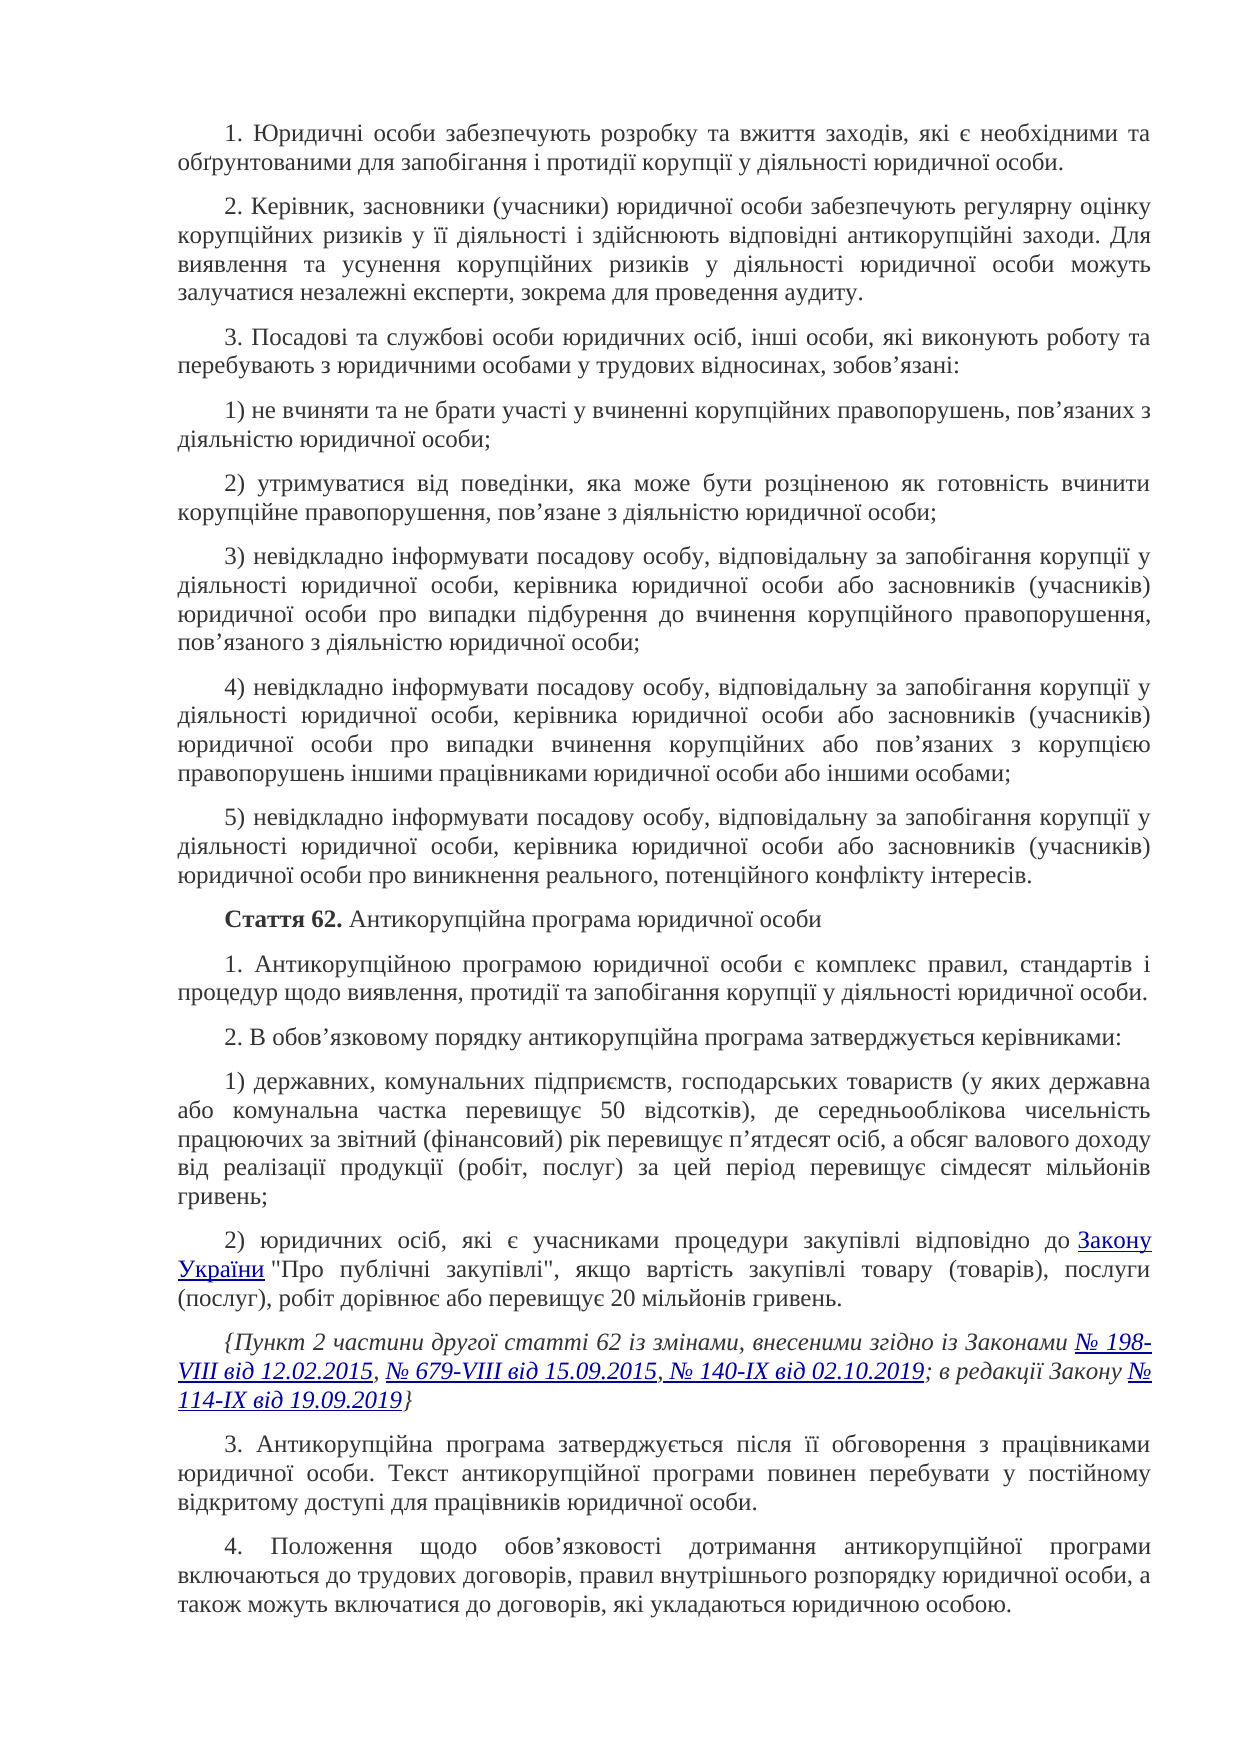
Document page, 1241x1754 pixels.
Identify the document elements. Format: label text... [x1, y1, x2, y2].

text 5) невідкладно інформувати посадову особу, відповідальну за запобігання корупції у діяльності юридичної особи, керівника юридичної особи або засновників (учасників) юридичної особи про виникнення реального, потенційного конфлікту інтересів. [177, 802, 1152, 889]
text 1. Юридичні особи забезпечують розробку та вжиття заходів, які є необхідними та обґрунтованими для запобігання і протидії корупції у діяльності юридичної особи. [177, 118, 1152, 176]
text 3) невідкладно інформувати посадову особу, відповідальну за запобігання корупції у діяльності юридичної особи, керівника юридичної особи або засновників (учасників) юридичної особи про випадки підбурення до вчинення корупційного правопорушення, пов’язаного з діяльністю юридичної особи; [177, 541, 1152, 656]
text 4) невідкладно інформувати посадову особу, відповідальну за запобігання корупції у діяльності юридичної особи, керівника юридичної особи або засновників (учасників) юридичної особи про випадки вчинення корупційних або пов’язаних з корупцією правопорушень іншими працівниками юридичної особи або іншими особами; [177, 672, 1152, 787]
text 2. Керівник, засновники (учасники) юридичної особи забезпечують регулярну оцінку корупційних ризиків у її діяльності і здійснюють відповідні антикорупційні заходи. Для виявлення та усунення корупційних ризиків у діяльності юридичної особи можуть залучатися незалежні експерти, зокрема для проведення аудиту. [177, 191, 1152, 306]
text 1. Антикорупційною програмою юридичної особи є комплекс правил, стандартів і процедур щодо виявлення, протидії та запобігання корупції у діяльності юридичної особи. [177, 949, 1152, 1006]
text 1) державних, комунальних підприємств, господарських товариств (у яких державна або комунальна частка перевищує 50 відсотків), де середньооблікова чисельність працюючих за звітний (фінансовий) рік перевищує п’ятдесят осіб, а обсяг валового доходу від реалізації продукції (робіт, послуг) за цей період перевищує сімдесят мільйонів гривень; [177, 1066, 1152, 1210]
text 4. Положення щодо обов’язковості дотримання антикорупційної програми включаються до трудових договорів, правил внутрішнього розпорядку юридичної особи, а також можуть включатися до договорів, які укладаються юридичною особою. [177, 1531, 1152, 1617]
text 2) юридичних осіб, які є учасниками процедури закупівлі відповідно до Закону України "Про публічні закупівлі", якщо вартість закупівлі товару (товарів), послуги (послуг), робіт дорівнює або перевищує 20 мільйонів гривень. [177, 1226, 1152, 1312]
text 2. В обов’язковому порядку антикорупційна програма затверджується керівниками: [177, 1022, 1152, 1051]
text {Пункт 2 частини другої статті 62 із змінами, внесеними згідно із Законами № 198-VIII від 12.02.2015, № 679-VIII від 15.09.2015, № 140-IX від 02.10.2019; в редакції Закону № 114-IX від 19.09.2019} [177, 1327, 1152, 1381]
text {Пункт 2 частини другої статті 62 із змінами, внесеними згідно із Законами № 198-VIII від 12.02.2015, № 679-VIII від 15.09.2015, № 140-IX від 02.10.2019; в редакції Закону № 114-IX від 19.09.2019} [177, 1382, 1152, 1414]
text Стаття 62. Антикорупційна програма юридичної особи [177, 904, 1152, 933]
text 2) утримуватися від поведінки, яка може бути розціненою як готовність вчинити корупційне правопорушення, пов’язане з діяльністю юридичної особи; [177, 468, 1152, 526]
text 3. Антикорупційна програма затверджується після її обговорення з працівниками юридичної особи. Текст антикорупційної програми повинен перебувати у постійному відкритому доступі для працівників юридичної особи. [177, 1429, 1152, 1516]
text 1) не вчиняти та не брати участі у вчиненні корупційних правопорушень, пов’язаних з діяльністю юридичної особи; [177, 395, 1152, 452]
text 3. Посадові та службові особи юридичних осіб, інші особи, які виконують роботу та перебувають з юридичними особами у трудових відносинах, зобов’язані: [177, 322, 1152, 379]
